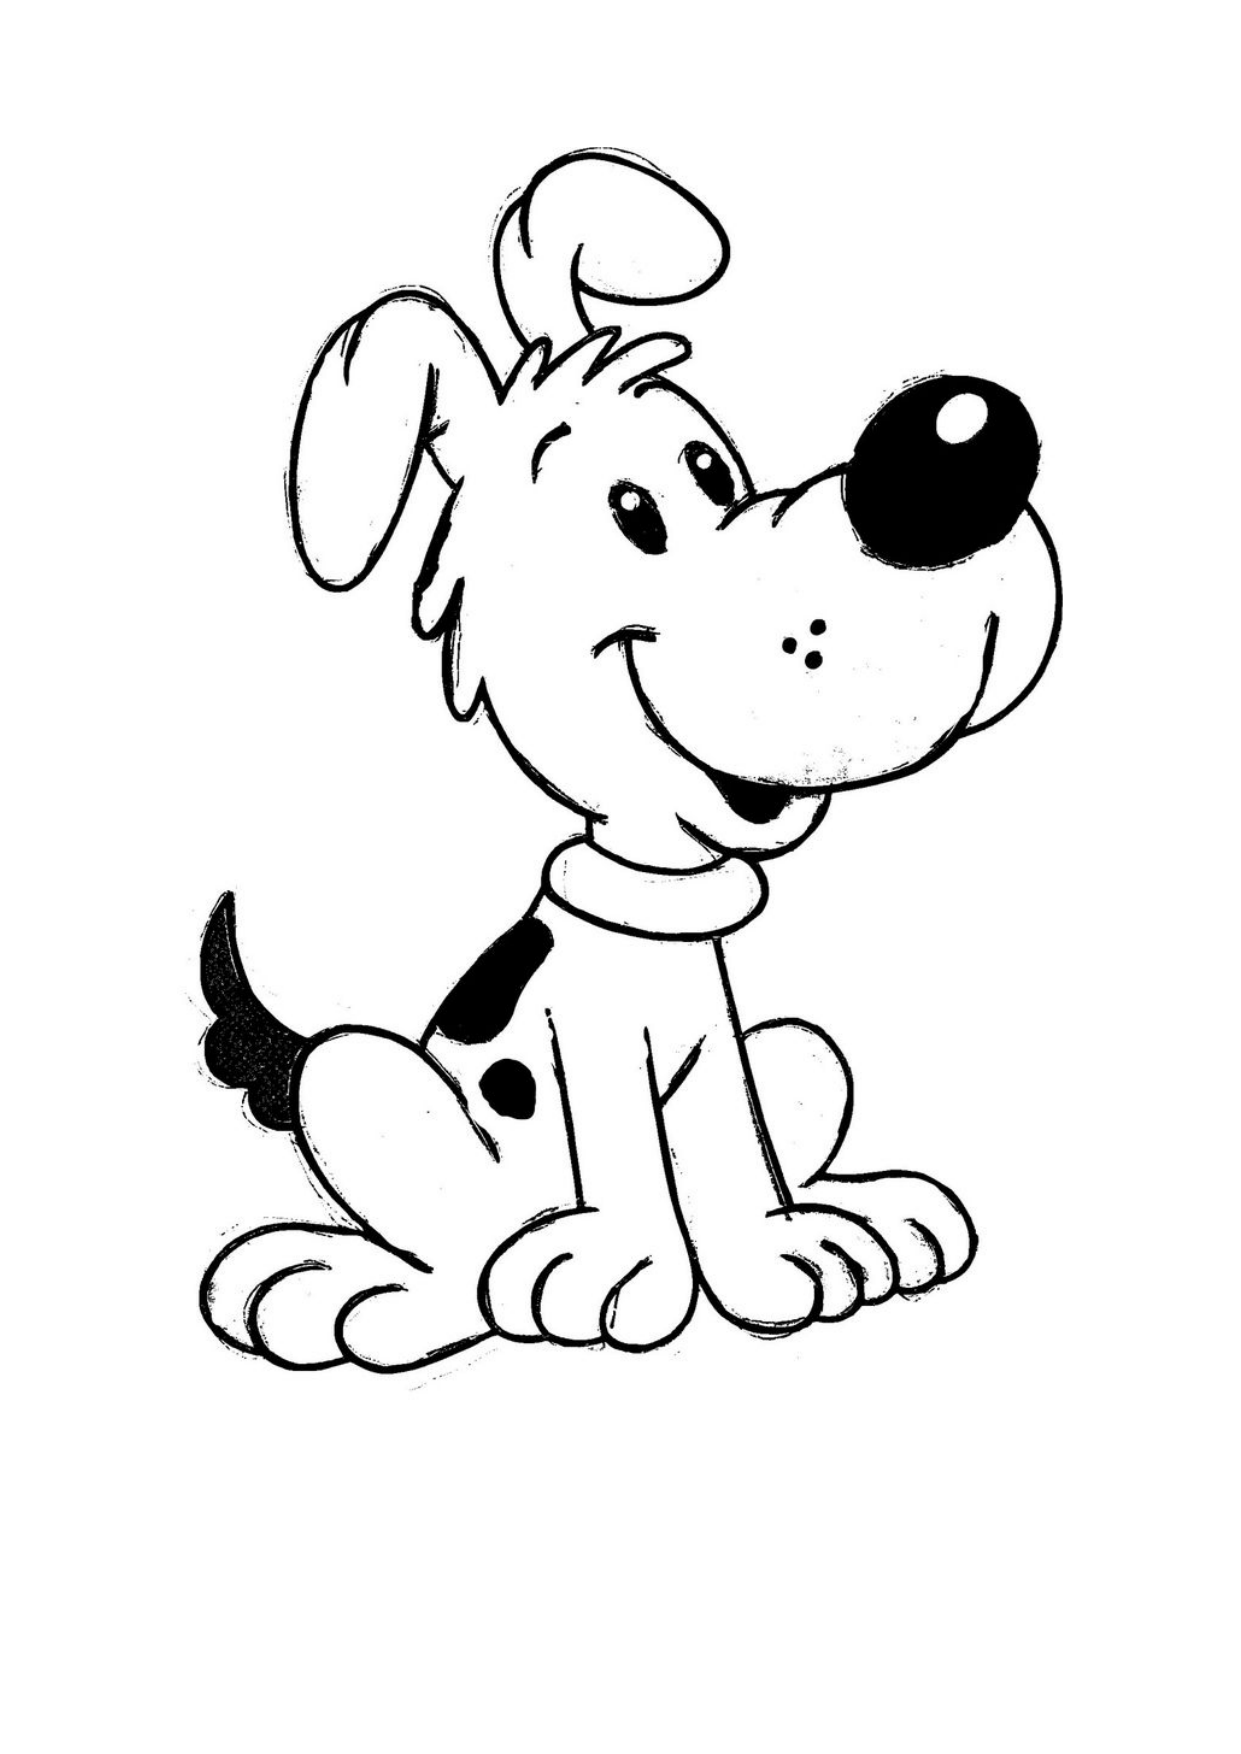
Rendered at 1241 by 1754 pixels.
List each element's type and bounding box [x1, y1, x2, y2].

picture [177, 147, 1063, 1418]
